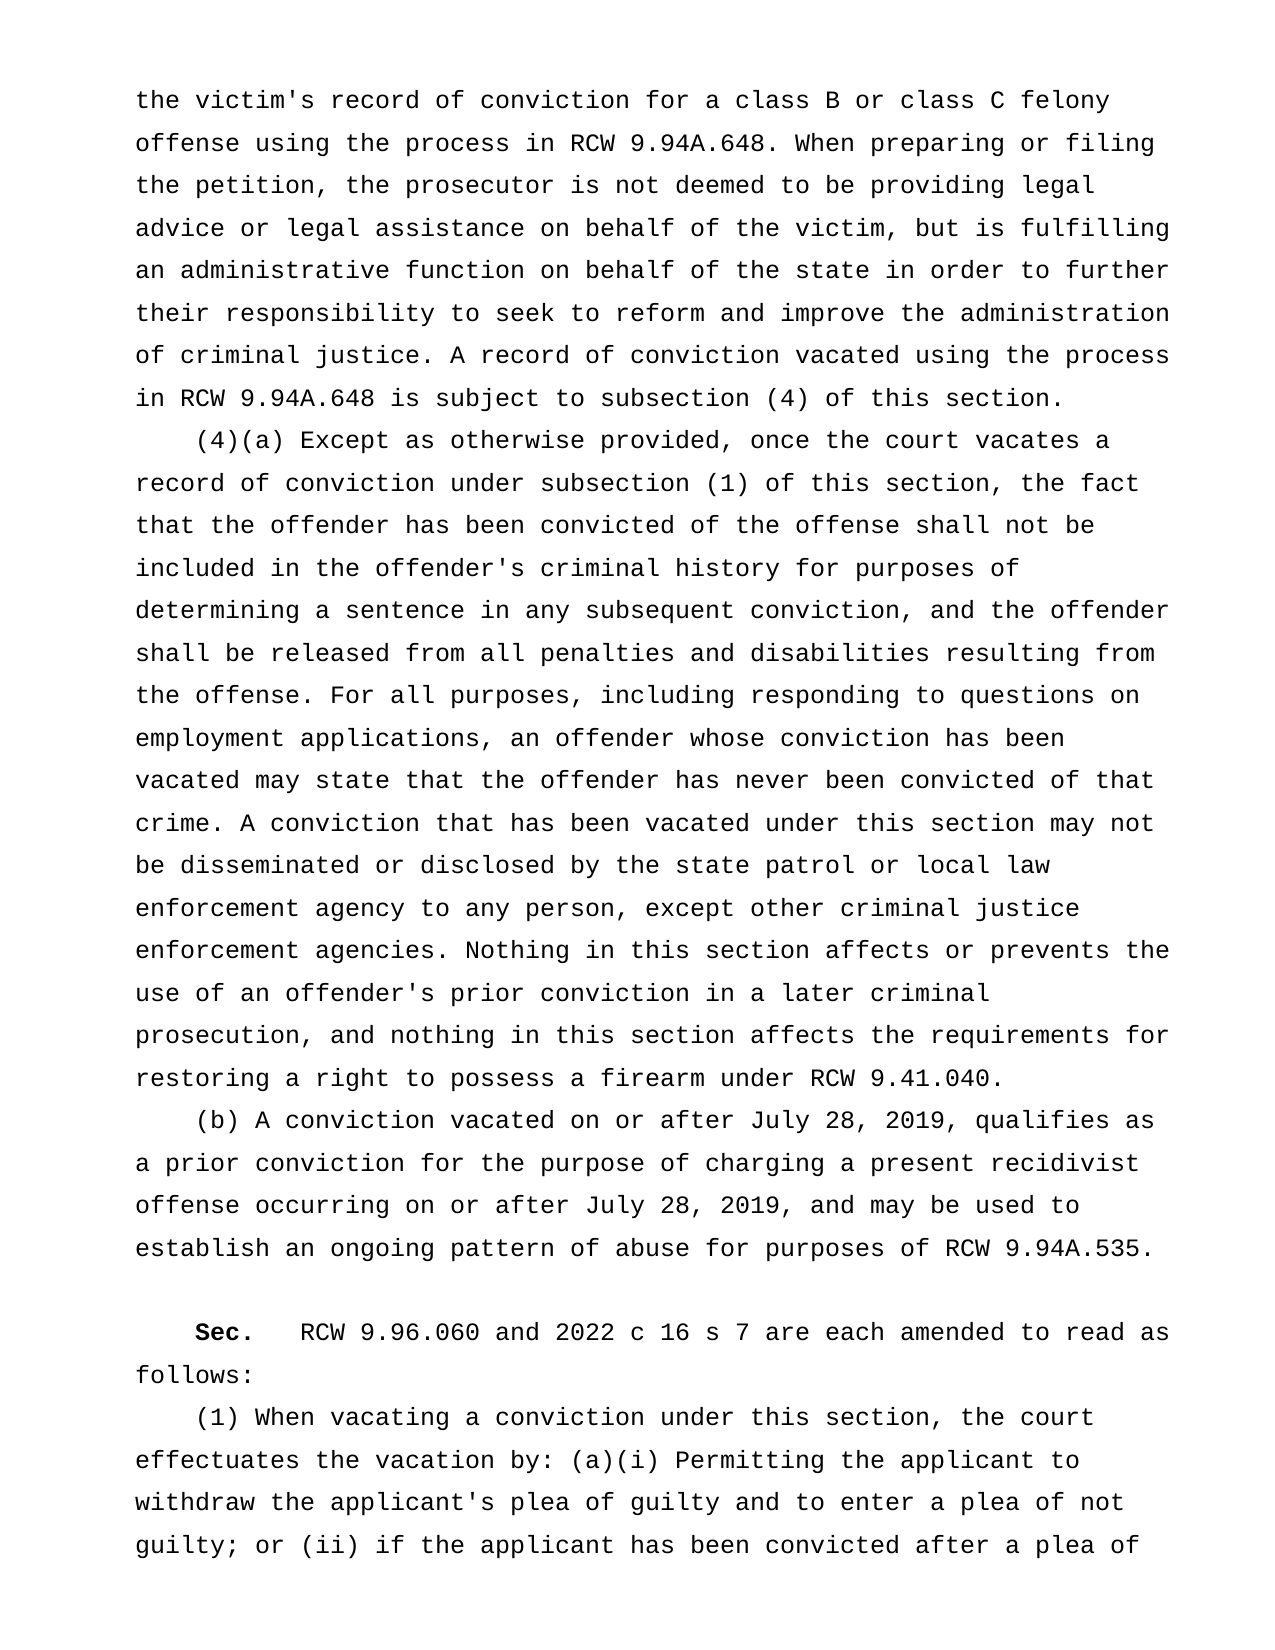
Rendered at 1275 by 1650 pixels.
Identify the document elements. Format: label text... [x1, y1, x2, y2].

text (4)(a) Except as otherwise provided, once the court vacates a record of conviction under subsection (1) of this section, the fact that the offender has been convicted of the offense shall not be included in the offender's criminal history for purposes of determining a sentence in any subsequent conviction, and the offender shall be released from all penalties and disabilities resulting from the offense. For all purposes, including responding to questions on employment applications, an offender whose conviction has been vacated may state that the offender has never been convicted of that crime. A conviction that has been vacated under this section may not be disseminated or disclosed by the state patrol or local law enforcement agency to any person, except other criminal justice enforcement agencies. Nothing in this section affects or prevents the use of an offender's prior conviction in a later criminal prosecution, and nothing in this section affects the requirements for restoring a right to possess a firearm under RCW 9.41.040. [135, 415, 1170, 1095]
text Sec. RCW 9.96.060 and 2022 c 16 s 7 are each amended to read as follows: [135, 1307, 1170, 1392]
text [135, 1392, 1170, 1562]
text (b) A conviction vacated on or after July 28, 2019, qualifies as a prior conviction for the purpose of charging a present recidivist offense occurring on or after July 28, 2019, and may be used to establish an ongoing pattern of abuse for purposes of RCW 9.94A.535. [135, 1095, 1170, 1265]
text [135, 75, 1170, 415]
